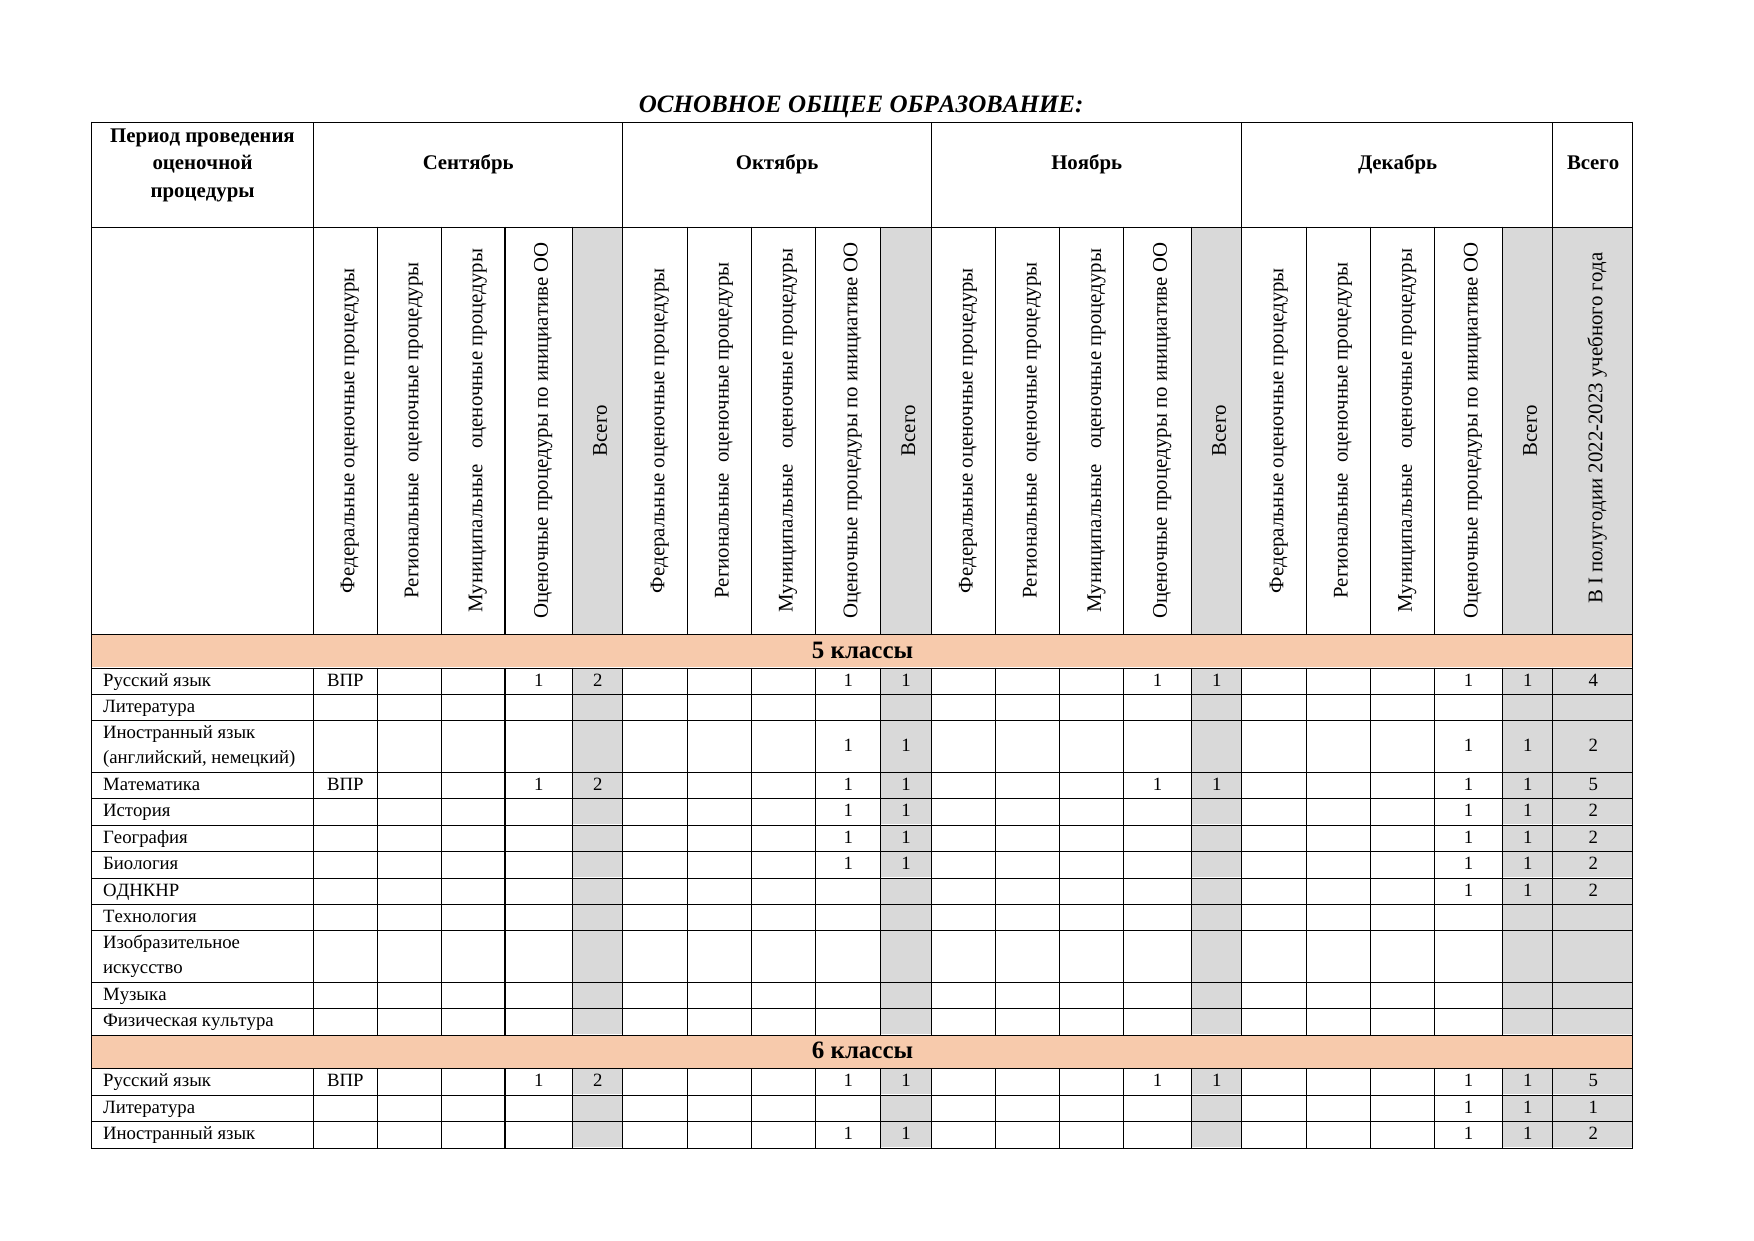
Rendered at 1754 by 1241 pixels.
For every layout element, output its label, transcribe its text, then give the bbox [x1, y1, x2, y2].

table_cell [1307, 905, 1370, 930]
table_cell [1242, 905, 1306, 930]
table_cell [881, 879, 931, 904]
table_cell 1 [881, 799, 931, 824]
table_cell [506, 1096, 572, 1121]
table_cell [573, 799, 622, 824]
table_cell [688, 669, 751, 694]
table_cell [996, 1069, 1059, 1094]
table_cell [1242, 669, 1306, 694]
table_cell [573, 983, 622, 1008]
table_cell [752, 799, 815, 824]
table_cell [1371, 721, 1434, 772]
table_cell [1503, 695, 1552, 720]
table_cell 1 [506, 1069, 572, 1094]
table_cell ВПР [314, 1069, 377, 1094]
table_cell 1 [1435, 826, 1502, 851]
table_cell [881, 905, 931, 930]
table_cell [1060, 826, 1123, 851]
table_cell [816, 879, 880, 904]
table_cell [1060, 1069, 1123, 1094]
table_cell [442, 721, 504, 772]
table_cell [688, 905, 751, 930]
table_cell [314, 1096, 377, 1121]
table_cell [1242, 695, 1306, 720]
table_cell [688, 931, 751, 982]
table_cell [752, 773, 815, 798]
table_cell [881, 931, 931, 982]
table_cell [573, 721, 622, 772]
table_cell [1060, 905, 1123, 930]
table_cell [752, 826, 815, 851]
table_cell [752, 931, 815, 982]
table_cell [1060, 1096, 1123, 1121]
table_cell 2 [1553, 1122, 1632, 1147]
table_cell 1 [1503, 879, 1552, 904]
table_cell [378, 931, 441, 982]
table_header Период проведения оценочной процедуры [92, 123, 313, 227]
table_cell [1371, 773, 1434, 798]
table_header Октябрь [623, 123, 931, 227]
table_cell [1124, 695, 1191, 720]
table_cell [1124, 826, 1191, 851]
table_cell [1060, 931, 1123, 982]
table_cell [1553, 905, 1632, 930]
table_cell 1 [1124, 773, 1191, 798]
table_cell [932, 1069, 995, 1094]
table_cell [442, 905, 504, 930]
table_cell 1 [881, 852, 931, 877]
table_cell [378, 695, 441, 720]
table_cell [506, 826, 572, 851]
table_cell [1192, 1122, 1241, 1147]
table_cell [378, 879, 441, 904]
table_cell [1124, 721, 1191, 772]
table_cell [1307, 695, 1370, 720]
table_cell [816, 695, 880, 720]
table_cell [314, 879, 377, 904]
table_cell [442, 773, 504, 798]
table_cell [623, 1009, 687, 1034]
table_cell [688, 1069, 751, 1094]
table_cell 1 [881, 1069, 931, 1094]
table_cell [1060, 799, 1123, 824]
table_cell Оценочные процедуры по инициативе ОО [1435, 228, 1502, 634]
table_cell [623, 879, 687, 904]
table_cell 2 [573, 773, 622, 798]
table_cell [573, 695, 622, 720]
table_cell [1060, 1122, 1123, 1147]
table_cell Физическая культура [92, 1009, 313, 1034]
table_cell [996, 799, 1059, 824]
table_cell [314, 1009, 377, 1034]
table_cell Литература [92, 695, 313, 720]
table_cell [1242, 1069, 1306, 1094]
table_cell [573, 1122, 622, 1147]
table_cell [378, 1122, 441, 1147]
table_cell [506, 1009, 572, 1034]
table_cell [314, 931, 377, 982]
table_cell [1060, 695, 1123, 720]
table_cell [688, 1009, 751, 1034]
table_cell 4 [1553, 669, 1632, 694]
table_cell Технология [92, 905, 313, 930]
table_cell [92, 228, 313, 634]
table_cell Иностранный язык (английский, немецкий) [92, 1122, 313, 1147]
table_cell [506, 1122, 572, 1147]
table_cell [1060, 879, 1123, 904]
table_cell История [92, 799, 313, 824]
table_cell [1553, 983, 1632, 1008]
table_cell [932, 1096, 995, 1121]
table_cell [688, 1096, 751, 1121]
table_cell [752, 721, 815, 772]
table_cell [1371, 1069, 1434, 1094]
table_cell Муниципальные оценочные процедуры [442, 228, 504, 634]
table_header Сентябрь [314, 123, 622, 227]
table_cell [1371, 931, 1434, 982]
table_cell ОДНКНР [92, 879, 313, 904]
table_cell 2 [1553, 721, 1632, 772]
table_cell [1307, 1009, 1370, 1034]
table_cell 1 [1435, 721, 1502, 772]
table_cell [506, 721, 572, 772]
table_cell [752, 879, 815, 904]
table_cell [442, 1069, 504, 1094]
table_cell [881, 1096, 931, 1121]
table_cell Муниципальные оценочные процедуры [1060, 228, 1123, 634]
table_cell [1307, 852, 1370, 877]
table_cell [442, 695, 504, 720]
table_cell [1060, 1009, 1123, 1034]
table_cell [1242, 931, 1306, 982]
table_cell 5 классы [92, 635, 1632, 667]
table_cell [1242, 773, 1306, 798]
table_cell ВПР [314, 773, 377, 798]
table_cell [623, 1096, 687, 1121]
table_cell [442, 826, 504, 851]
table_cell [378, 826, 441, 851]
table_cell [1192, 905, 1241, 930]
table_cell [506, 983, 572, 1008]
table_cell [752, 1009, 815, 1034]
table_cell 5 [1553, 1069, 1632, 1094]
table_cell [1371, 879, 1434, 904]
table_cell [1307, 1122, 1370, 1147]
table_cell [1307, 721, 1370, 772]
table_cell [688, 695, 751, 720]
table_cell [378, 799, 441, 824]
table_cell [1124, 799, 1191, 824]
table_cell [1371, 1009, 1434, 1034]
table_cell [314, 1122, 377, 1147]
table_cell [378, 905, 441, 930]
table_cell 5 [1553, 773, 1632, 798]
table_cell [573, 931, 622, 982]
table_cell Региональные оценочные процедуры [378, 228, 441, 634]
table_cell Региональные оценочные процедуры [1307, 228, 1370, 634]
table_cell [506, 905, 572, 930]
table_cell [623, 799, 687, 824]
table_cell [688, 721, 751, 772]
table_cell Всего [1503, 228, 1552, 634]
table_cell Музыка [92, 983, 313, 1008]
table_cell 2 [1553, 879, 1632, 904]
table_cell [1124, 905, 1191, 930]
table_cell [1371, 826, 1434, 851]
table_cell [688, 879, 751, 904]
table_cell 1 [881, 669, 931, 694]
table_cell Федеральные оценочные процедуры [314, 228, 377, 634]
table_cell 1 [816, 852, 880, 877]
table_cell [442, 983, 504, 1008]
table_cell 1 [816, 721, 880, 772]
table_cell [378, 1096, 441, 1121]
table_cell [1060, 852, 1123, 877]
table_cell 1 [1435, 773, 1502, 798]
table_cell [1242, 879, 1306, 904]
table_cell 1 [816, 669, 880, 694]
table_cell [314, 905, 377, 930]
table_cell [442, 879, 504, 904]
table_cell [752, 1122, 815, 1147]
table_cell [623, 983, 687, 1008]
table_cell [1307, 1069, 1370, 1094]
table_cell [1371, 905, 1434, 930]
table_cell [1553, 695, 1632, 720]
table_cell [752, 983, 815, 1008]
table_cell [506, 879, 572, 904]
table_cell 1 [1503, 721, 1552, 772]
table_cell 1 [881, 1122, 931, 1147]
table_cell [752, 669, 815, 694]
table_cell [506, 799, 572, 824]
table_cell [752, 695, 815, 720]
table_cell [752, 1096, 815, 1121]
table_cell [996, 1122, 1059, 1147]
table_cell [378, 669, 441, 694]
table_cell [442, 931, 504, 982]
table_cell [996, 721, 1059, 772]
table_cell 1 [881, 721, 931, 772]
table_cell Муниципальные оценочные процедуры [1371, 228, 1434, 634]
table_cell [1435, 695, 1502, 720]
table_cell [442, 799, 504, 824]
table_cell Иностранный язык (английский, немецкий) [92, 721, 313, 772]
table_cell [506, 852, 572, 877]
table_cell [932, 826, 995, 851]
table_cell [932, 669, 995, 694]
table_cell [1124, 1122, 1191, 1147]
table_cell 2 [1553, 852, 1632, 877]
table_cell [378, 721, 441, 772]
table_cell [816, 931, 880, 982]
table_cell [623, 931, 687, 982]
table_cell 1 [1503, 669, 1552, 694]
table_cell [314, 852, 377, 877]
table_cell [1435, 1009, 1502, 1034]
table_cell [996, 695, 1059, 720]
table_cell Всего [881, 228, 931, 634]
table_cell [816, 983, 880, 1008]
table_cell [1242, 852, 1306, 877]
table_cell [752, 852, 815, 877]
table_cell [996, 773, 1059, 798]
table_cell [1371, 669, 1434, 694]
table_cell [1307, 669, 1370, 694]
table_cell Математика [92, 773, 313, 798]
table_cell [314, 983, 377, 1008]
table_cell 2 [1553, 799, 1632, 824]
table_cell [1371, 695, 1434, 720]
table_cell [996, 905, 1059, 930]
table_cell 1 [1124, 669, 1191, 694]
table_cell [932, 905, 995, 930]
table_cell [881, 1009, 931, 1034]
table_cell Изобразительное искусство [92, 931, 313, 982]
table_cell [442, 1122, 504, 1147]
table_cell [1192, 852, 1241, 877]
table_cell [1124, 931, 1191, 982]
table_cell 1 [1503, 1069, 1552, 1094]
table_cell [688, 799, 751, 824]
table_cell 1 [1435, 1122, 1502, 1147]
table_cell [932, 721, 995, 772]
table_cell [1060, 983, 1123, 1008]
table_cell [573, 1009, 622, 1034]
table_cell [1371, 983, 1434, 1008]
table_cell 1 [1503, 826, 1552, 851]
table_cell [1242, 721, 1306, 772]
table_cell В I полугодии 2022-2023 учебного года [1553, 228, 1632, 634]
table_cell Федеральные оценочные процедуры [1242, 228, 1306, 634]
table_cell [1124, 1096, 1191, 1121]
table_cell [314, 826, 377, 851]
table_cell [752, 1069, 815, 1094]
table_cell Оценочные процедуры по инициативе ОО [1124, 228, 1191, 634]
table_cell [573, 879, 622, 904]
table_cell Всего [1192, 228, 1241, 634]
table_cell 1 [881, 773, 931, 798]
table_cell [752, 905, 815, 930]
table_cell [1307, 826, 1370, 851]
table_cell [1307, 799, 1370, 824]
text ОСНОВНОЕ ОБЩЕЕ ОБРАЗОВАНИЕ: [29, 89, 1695, 117]
table_cell 1 [816, 1069, 880, 1094]
table_cell 1 [1435, 1096, 1502, 1121]
table_cell 2 [1553, 826, 1632, 851]
table_cell Русский язык [92, 1069, 313, 1094]
table_cell [623, 1069, 687, 1094]
table_cell [1503, 905, 1552, 930]
table_cell [932, 931, 995, 982]
table_cell [1307, 1096, 1370, 1121]
table_cell [1371, 1122, 1434, 1147]
table_header Всего [1553, 123, 1632, 227]
table_cell [932, 983, 995, 1008]
table_cell [1503, 1009, 1552, 1034]
table_cell [378, 852, 441, 877]
table_cell 1 [1192, 669, 1241, 694]
table_cell [1192, 1009, 1241, 1034]
table_cell [314, 799, 377, 824]
table_cell [442, 1009, 504, 1034]
table_cell 1 [1435, 799, 1502, 824]
table_cell [688, 852, 751, 877]
table_cell [1124, 852, 1191, 877]
table_cell [314, 721, 377, 772]
table_cell [1242, 1009, 1306, 1034]
table_cell [996, 826, 1059, 851]
table_cell 1 [1435, 1069, 1502, 1094]
table_cell [1124, 879, 1191, 904]
table_cell [932, 773, 995, 798]
table_cell [1307, 931, 1370, 982]
table_cell 1 [1553, 1096, 1632, 1121]
table_cell [1503, 983, 1552, 1008]
table_cell [1192, 826, 1241, 851]
table_cell [1503, 931, 1552, 982]
table_cell [1553, 1009, 1632, 1034]
table_cell [1192, 983, 1241, 1008]
table_cell 1 [816, 773, 880, 798]
table_cell Оценочные процедуры по инициативе ОО [506, 228, 572, 634]
table_cell [996, 852, 1059, 877]
table_cell [1307, 983, 1370, 1008]
table_cell [932, 799, 995, 824]
table_cell 1 [506, 773, 572, 798]
table_cell [378, 983, 441, 1008]
table_cell [996, 669, 1059, 694]
table_cell 1 [816, 799, 880, 824]
table_cell Всего [573, 228, 622, 634]
table_cell [1371, 799, 1434, 824]
table_cell [816, 1096, 880, 1121]
table_cell [442, 1096, 504, 1121]
table_cell [996, 983, 1059, 1008]
table_cell [932, 1122, 995, 1147]
table_cell [623, 669, 687, 694]
table_cell [1371, 852, 1434, 877]
table_cell [932, 1009, 995, 1034]
table_cell [623, 905, 687, 930]
table_cell [1242, 799, 1306, 824]
table_cell [1242, 826, 1306, 851]
table_cell [623, 852, 687, 877]
table_cell 1 [1503, 1122, 1552, 1147]
table_cell 1 [1503, 799, 1552, 824]
table_cell [996, 1009, 1059, 1034]
table_cell [1307, 773, 1370, 798]
table_cell [1192, 799, 1241, 824]
table_cell [1435, 905, 1502, 930]
table_cell [378, 1069, 441, 1094]
table_cell [816, 905, 880, 930]
table_cell [623, 773, 687, 798]
table_cell Литература [92, 1096, 313, 1121]
table_cell [881, 983, 931, 1008]
table_header Ноябрь [932, 123, 1241, 227]
table_cell [1124, 1009, 1191, 1034]
table_cell 1 [816, 826, 880, 851]
table_cell 1 [1435, 669, 1502, 694]
table_cell [1242, 1122, 1306, 1147]
table_cell [378, 773, 441, 798]
table_cell [816, 1009, 880, 1034]
table_cell Региональные оценочные процедуры [996, 228, 1059, 634]
table_cell [688, 983, 751, 1008]
table_cell [688, 826, 751, 851]
table_cell [881, 695, 931, 720]
table_cell Региональные оценочные процедуры [688, 228, 751, 634]
table_cell [442, 669, 504, 694]
table_cell [623, 1122, 687, 1147]
table_cell [996, 879, 1059, 904]
table_cell 2 [573, 1069, 622, 1094]
table_cell [506, 695, 572, 720]
table_cell 6 классы [92, 1036, 1632, 1068]
table_cell Биология [92, 852, 313, 877]
table_cell География [92, 826, 313, 851]
table_cell [1060, 773, 1123, 798]
table_cell [1192, 695, 1241, 720]
table_cell [1435, 983, 1502, 1008]
table_cell [1192, 931, 1241, 982]
table_cell ВПР [314, 669, 377, 694]
table_header Декабрь [1242, 123, 1552, 227]
table_cell [623, 826, 687, 851]
table_cell [688, 773, 751, 798]
table_cell [314, 695, 377, 720]
table_cell Русский язык [92, 669, 313, 694]
table_cell 1 [1503, 852, 1552, 877]
table_cell [1192, 879, 1241, 904]
table_cell [573, 1096, 622, 1121]
table_cell Оценочные процедуры по инициативе ОО [816, 228, 880, 634]
table_cell 1 [1503, 773, 1552, 798]
table_cell [573, 905, 622, 930]
table_cell [1192, 721, 1241, 772]
table_cell [1307, 879, 1370, 904]
table_cell [1242, 1096, 1306, 1121]
table_cell [1371, 1096, 1434, 1121]
table_cell [1192, 1096, 1241, 1121]
table_cell [506, 931, 572, 982]
table_cell [1435, 931, 1502, 982]
table_cell 1 [1192, 1069, 1241, 1094]
table_cell [1060, 669, 1123, 694]
table_cell [1242, 983, 1306, 1008]
table_cell [573, 826, 622, 851]
table_cell 1 [506, 669, 572, 694]
table_cell [623, 695, 687, 720]
table_cell 1 [1503, 1096, 1552, 1121]
table_cell [932, 852, 995, 877]
table_cell [573, 852, 622, 877]
table_cell [688, 1122, 751, 1147]
table_cell 1 [1192, 773, 1241, 798]
table_cell Федеральные оценочные процедуры [932, 228, 995, 634]
table_cell [623, 721, 687, 772]
table_cell [996, 1096, 1059, 1121]
table_cell Муниципальные оценочные процедуры [752, 228, 815, 634]
table_cell 1 [1435, 879, 1502, 904]
table_cell [932, 879, 995, 904]
table_cell [442, 852, 504, 877]
table_cell [1124, 983, 1191, 1008]
table_cell 2 [573, 669, 622, 694]
table_cell Федеральные оценочные процедуры [623, 228, 687, 634]
table_cell [932, 695, 995, 720]
table_cell [378, 1009, 441, 1034]
table_cell [1060, 721, 1123, 772]
table_cell [996, 931, 1059, 982]
table_cell [1553, 931, 1632, 982]
table_cell 1 [881, 826, 931, 851]
table_cell 1 [1435, 852, 1502, 877]
table_cell 1 [816, 1122, 880, 1147]
table_cell 1 [1124, 1069, 1191, 1094]
